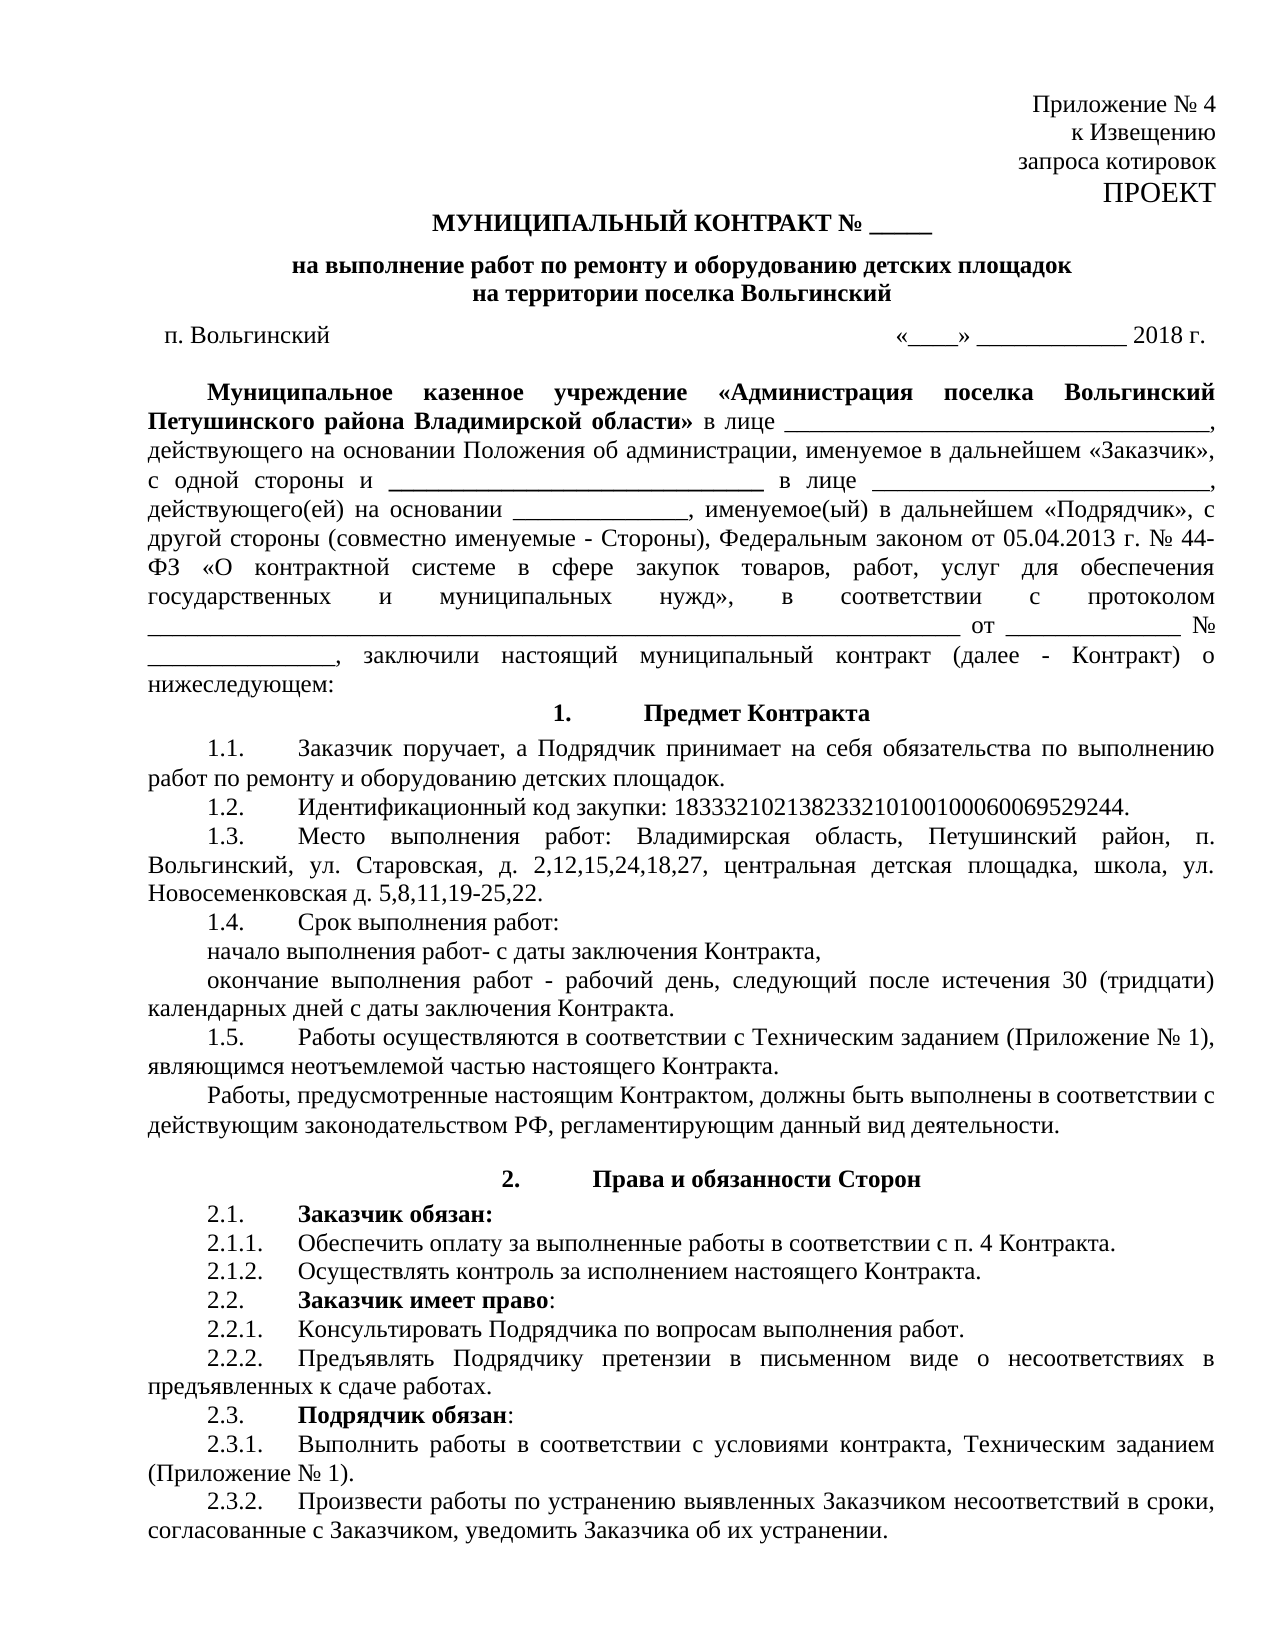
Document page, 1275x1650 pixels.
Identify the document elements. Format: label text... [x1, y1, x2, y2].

text начало выполнения работ- с даты заключения Контракта, [148, 936, 1216, 965]
list Заказчик поручает, а Подрядчик принимает на себя обязательства по выполнению работ по ремонту и оборудованию детских площадок. [148, 733, 1216, 792]
list Обеспечить оплату за выполненные работы в соответствии с п. 4 Контракта. [148, 1228, 1216, 1256]
list Подрядчик обязан: [148, 1400, 1216, 1429]
list Заказчик обязан: [148, 1199, 1216, 1228]
list Работы осуществляются в соответствии с Техническим заданием (Приложение № 1), являющимся неотъемлемой частью настоящего Контракта. [148, 1022, 1216, 1081]
list Идентификационный код закупки: 183332102138233210100100060069529244. [148, 792, 1216, 821]
text на выполнение работ по ремонту и оборудованию детских площадок [148, 250, 1216, 278]
text Приложение № 4 [148, 89, 1216, 117]
list Заказчик имеет право: [148, 1285, 1216, 1314]
text запроса котировок [738, 146, 1216, 175]
text Муниципальное казенное учреждение «Администрация поселка Вольгинский Петушинского района Владимирской области» в лице __________________________________, действующего на основании Положения об администрации, именуемое в дальнейшем «Заказчик», с одной стороны и ______________________________ в лице ___________________________, действующего(ей) на основании ______________, именуемое(ый) в дальнейшем «Подрядчик», с другой стороны (совместно именуемые - Стороны), Федеральным законом от 05.04.2013 г. № 44-ФЗ «О контрактной системе в сфере закупок товаров, работ, услуг для обеспечения государственных и муниципальных нужд», в соответствии с протоколом _________________________________________________________________ от ______________ № _______________, заключили настоящий муниципальный контракт (далее - Контракт) о нижеследующем: [148, 377, 1216, 698]
text на территории поселка Вольгинский [148, 278, 1216, 307]
list Произвести работы по устранению выявленных Заказчиком несоответствий в сроки, согласованные с Заказчиком, уведомить Заказчика об их устранении. [148, 1486, 1216, 1544]
list Выполнить работы в соответствии с условиями контракта, Техническим заданием (Приложение № 1). [148, 1429, 1216, 1486]
list Срок выполнения работ: [148, 907, 1216, 936]
text окончание выполнения работ - рабочий день, следующий после истечения 30 (тридцати) календарных дней с даты заключения Контракта. [148, 965, 1216, 1022]
text п. Вольгинский «____» ____________ 2018 г. [148, 320, 1216, 348]
list Предмет Контракта [148, 698, 1216, 727]
list Предъявлять Подрядчику претензии в письменном виде о несоответствиях в предъявленных к сдаче работах. [148, 1343, 1216, 1400]
list Место выполнения работ: Владимирская область, Петушинский район, п. Вольгинский, ул. Старовская, д. 2,12,15,24,18,27, центральная детская площадка, школа, ул. Новосеменковская д. 5,8,11,19-25,22. [148, 821, 1216, 907]
text муниципальнЫЙ КОНТРАКТ № _____ [148, 208, 1216, 237]
list Права и обязанности Сторон [148, 1164, 1216, 1193]
text Работы, предусмотренные настоящим Контрактом, должны быть выполнены в соответствии с действующим законодательством РФ, регламентирующим данный вид деятельности. [148, 1081, 1216, 1139]
text к Извещению [738, 117, 1216, 146]
list Осуществлять контроль за исполнением настоящего Контракта. [148, 1256, 1216, 1285]
text ПРОЕКТ [148, 175, 1216, 208]
list Консультировать Подрядчика по вопросам выполнения работ. [148, 1314, 1216, 1343]
